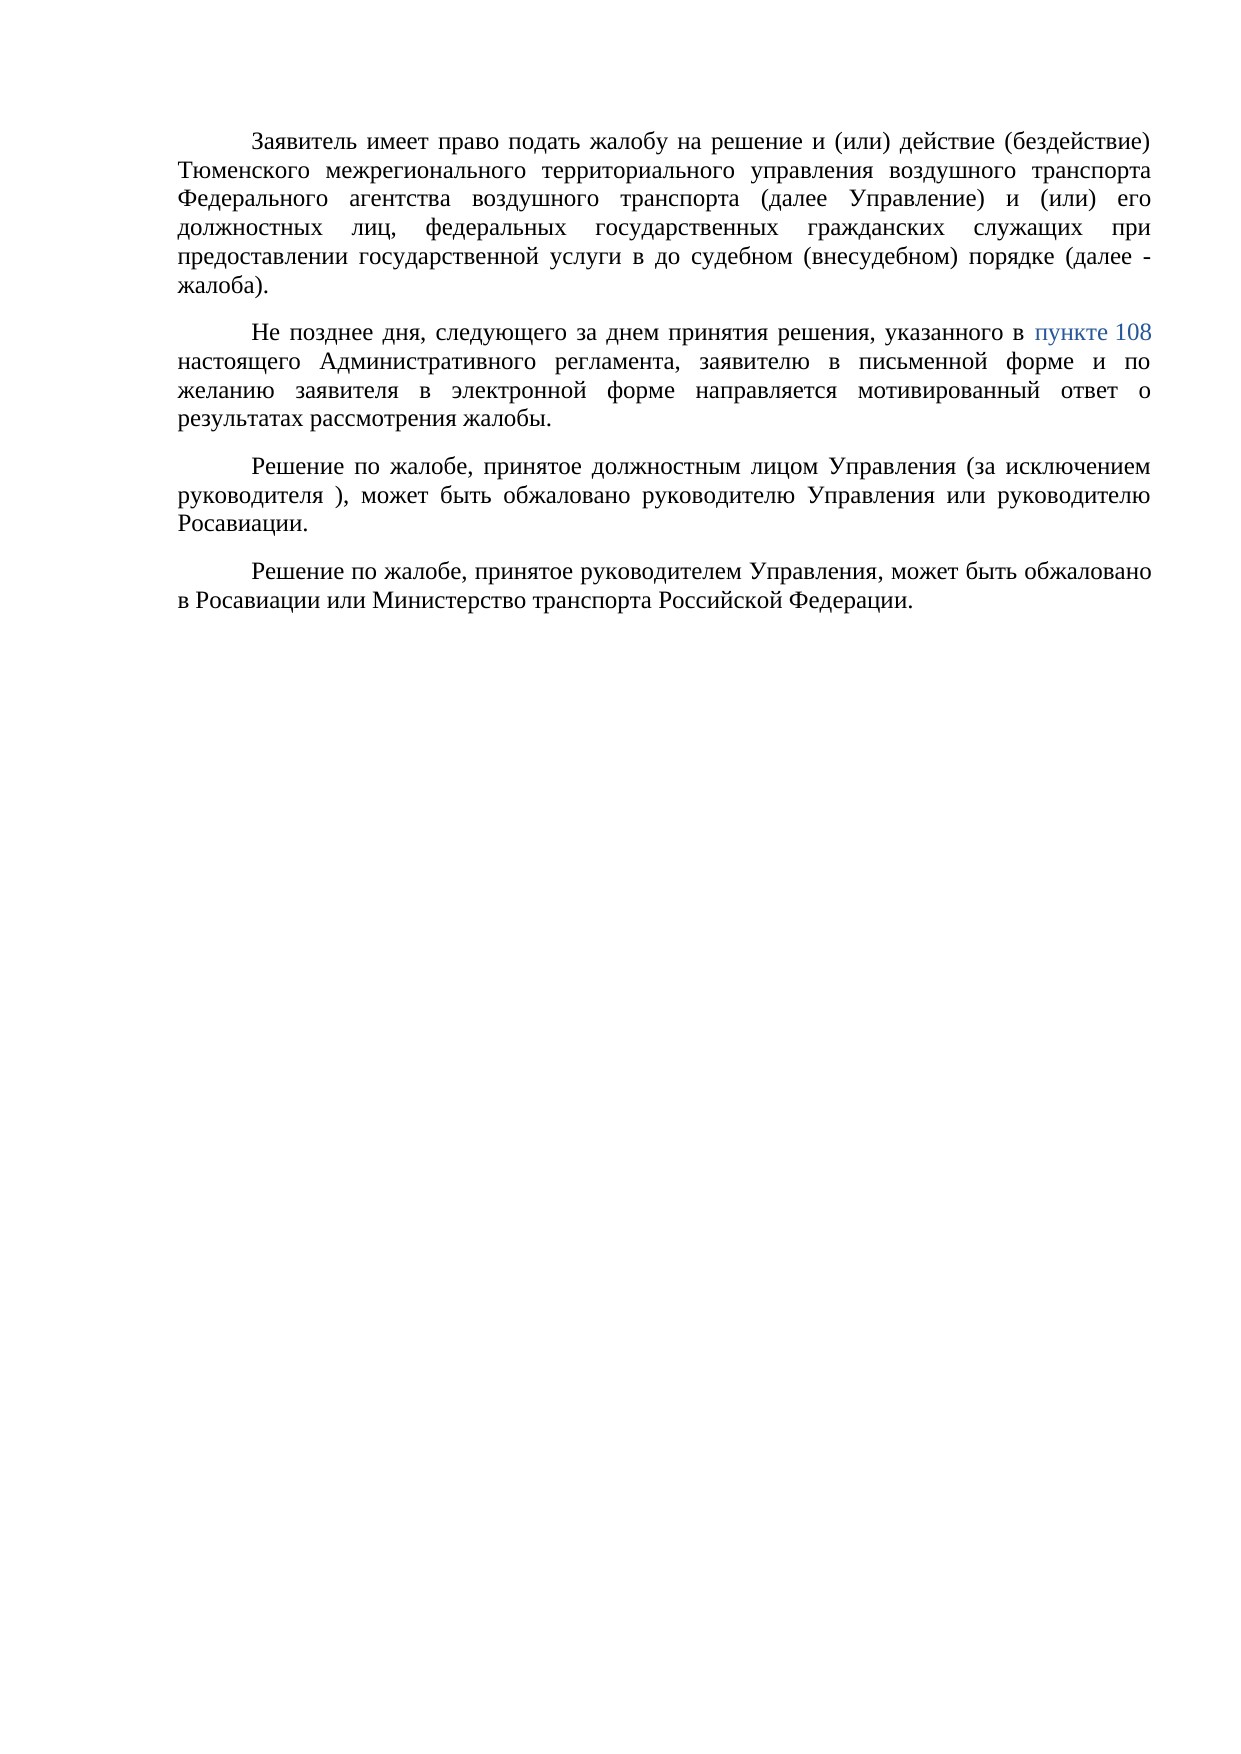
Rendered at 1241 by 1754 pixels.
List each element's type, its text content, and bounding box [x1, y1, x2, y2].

text Заявитель имеет право подать жалобу на решение и (или) действие (бездействие) Тюменского межрегионального территориального управления воздушного транспорта Федерального агентства воздушного транспорта (далее Управление) и (или) его должностных лиц, федеральных государственных гражданских служащих при предоставлении государственной услуги в до судебном (внесудебном) порядке (далее - жалоба). [177, 126, 1152, 298]
text Не позднее дня, следующего за днем принятия решения, указанного в пункте 108 настоящего Административного регламента, заявителю в письменной форме и по желанию заявителя в электронной форме направляется мотивированный ответ о результатах рассмотрения жалобы. [177, 317, 1152, 432]
text Решение по жалобе, принятое руководителем Управления, может быть обжаловано в Росавиации или Министерство транспорта Российской Федерации. [177, 556, 1152, 613]
text Решение по жалобе, принятое должностным лицом Управления (за исключением руководителя ), может быть обжаловано руководителю Управления или руководителю Росавиации. [177, 451, 1152, 537]
